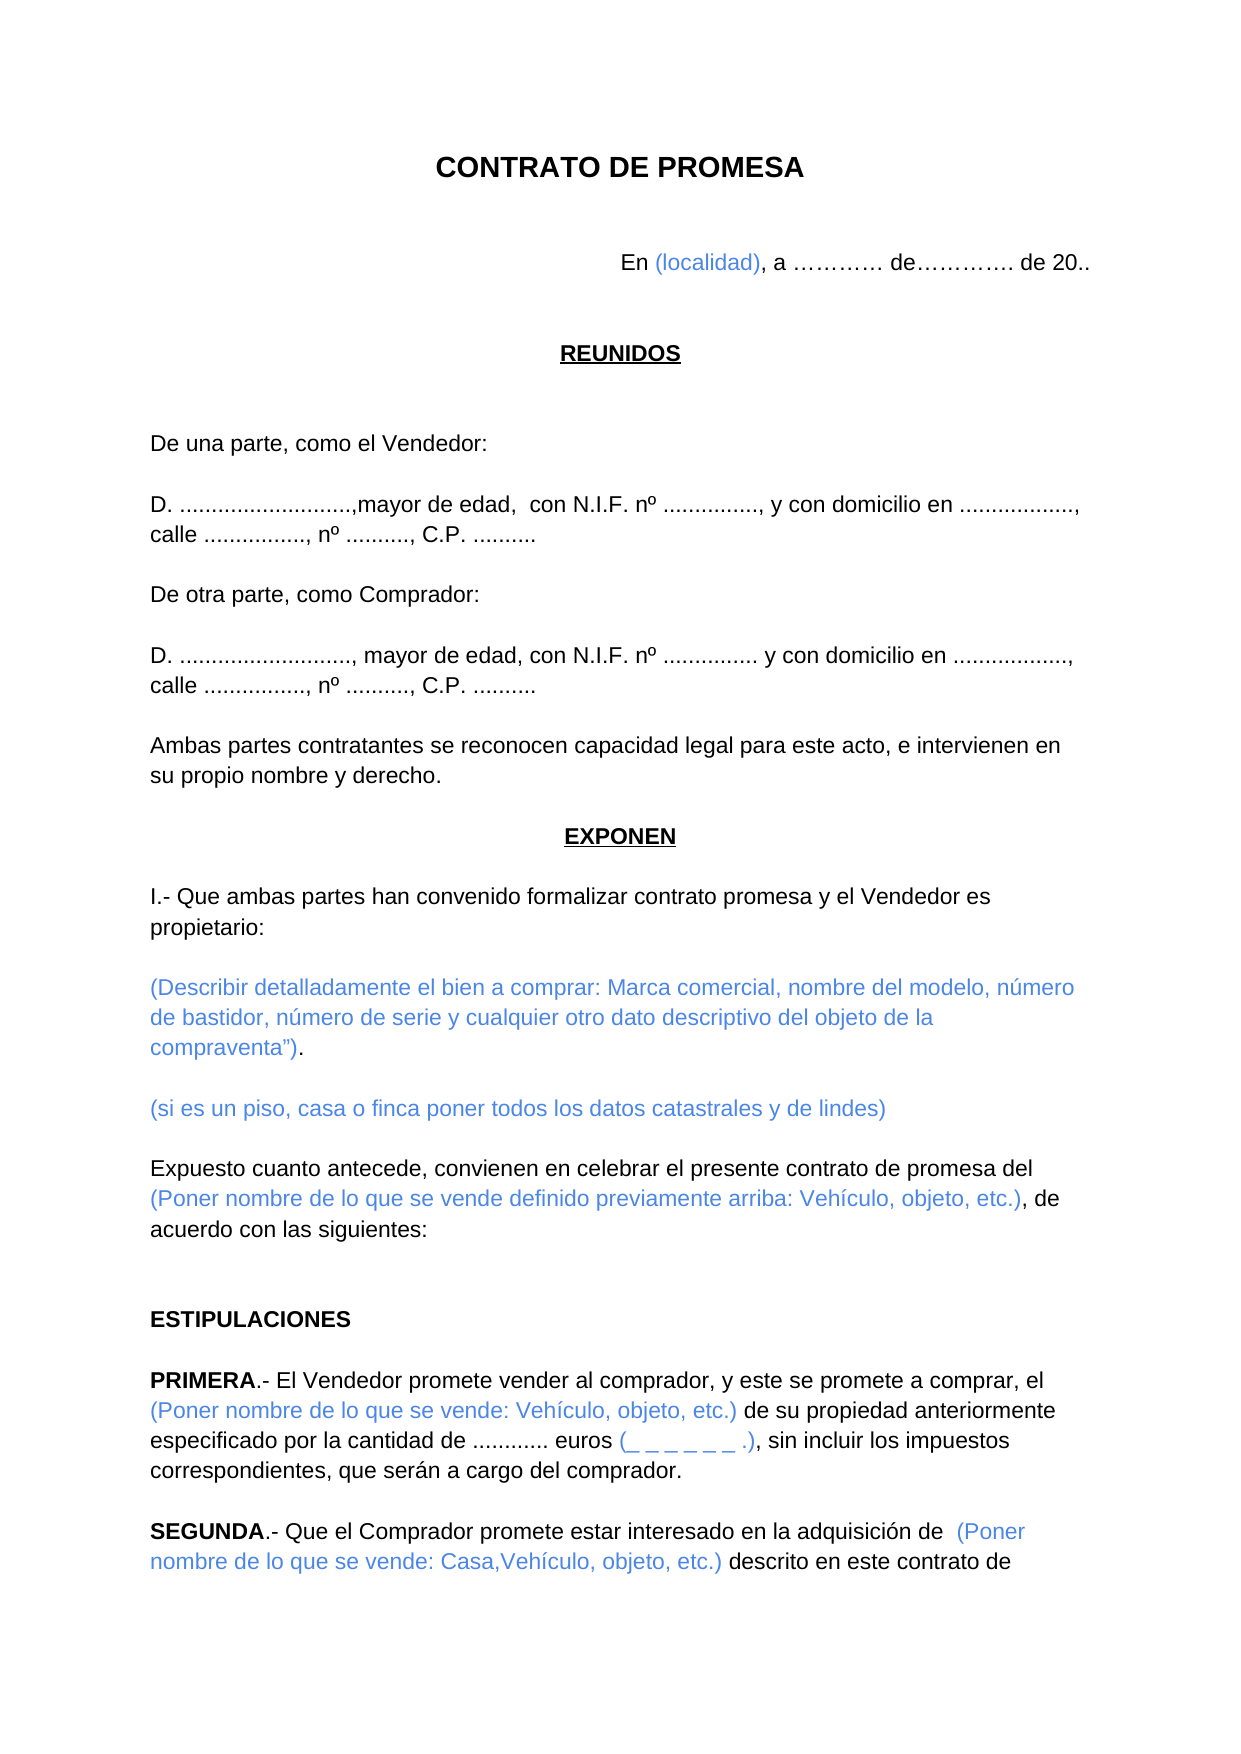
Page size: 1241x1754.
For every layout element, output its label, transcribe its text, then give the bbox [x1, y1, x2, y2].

text Ambas partes contratantes se reconocen capacidad legal para este acto, e intervienen en su propio nombre y derecho. [150, 732, 1090, 789]
text (si es un piso, casa o finca poner todos los datos catastrales y de lindes) [150, 1095, 1090, 1121]
text D. ...........................,mayor de edad, con N.I.F. nº ..............., y con domicilio en .................., calle ................, nº .........., C.P. .......... [150, 491, 1090, 547]
text (Describir detalladamente el bien a comprar: Marca comercial, nombre del modelo, número de bastidor, número de serie y cualquier otro dato descriptivo del objeto de la compraventa”). [150, 974, 1090, 1061]
text D. ..........................., mayor de edad, con N.I.F. nº ............... y con domicilio en .................., calle ................, nº .........., C.P. .......... [150, 642, 1090, 698]
text I.- Que ambas partes han convenido formalizar contrato promesa y el Vendedor es propietario: [150, 883, 1090, 940]
text De una parte, como el Vendedor: [150, 430, 1090, 457]
text Expuesto cuanto antecede, convienen en celebrar el presente contrato de promesa del (Poner nombre de lo que se vende definido previamente arriba: Vehículo, objeto, etc.), de acuerdo con las siguientes: [150, 1155, 1090, 1242]
text ESTIPULACIONES [150, 1306, 1090, 1333]
text De otra parte, como Comprador: [150, 581, 1090, 608]
text CONTRATO DE PROMESA [150, 150, 1090, 183]
text En (localidad), a ………… de…………. de 20.. [150, 249, 1090, 275]
text REUNIDOS [150, 339, 1090, 366]
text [150, 1518, 1090, 1574]
text EXPONEN [150, 823, 1090, 849]
text PRIMERA.- El Vendedor promete vender al comprador, y este se promete a comprar, el (Poner nombre de lo que se vende: Vehículo, objeto, etc.) de su propiedad anteriormente especificado por la cantidad de ............ euros (_ _ _ _ _ _ .), sin incluir los impuestos correspondientes, que serán a cargo del comprador. [150, 1367, 1090, 1484]
